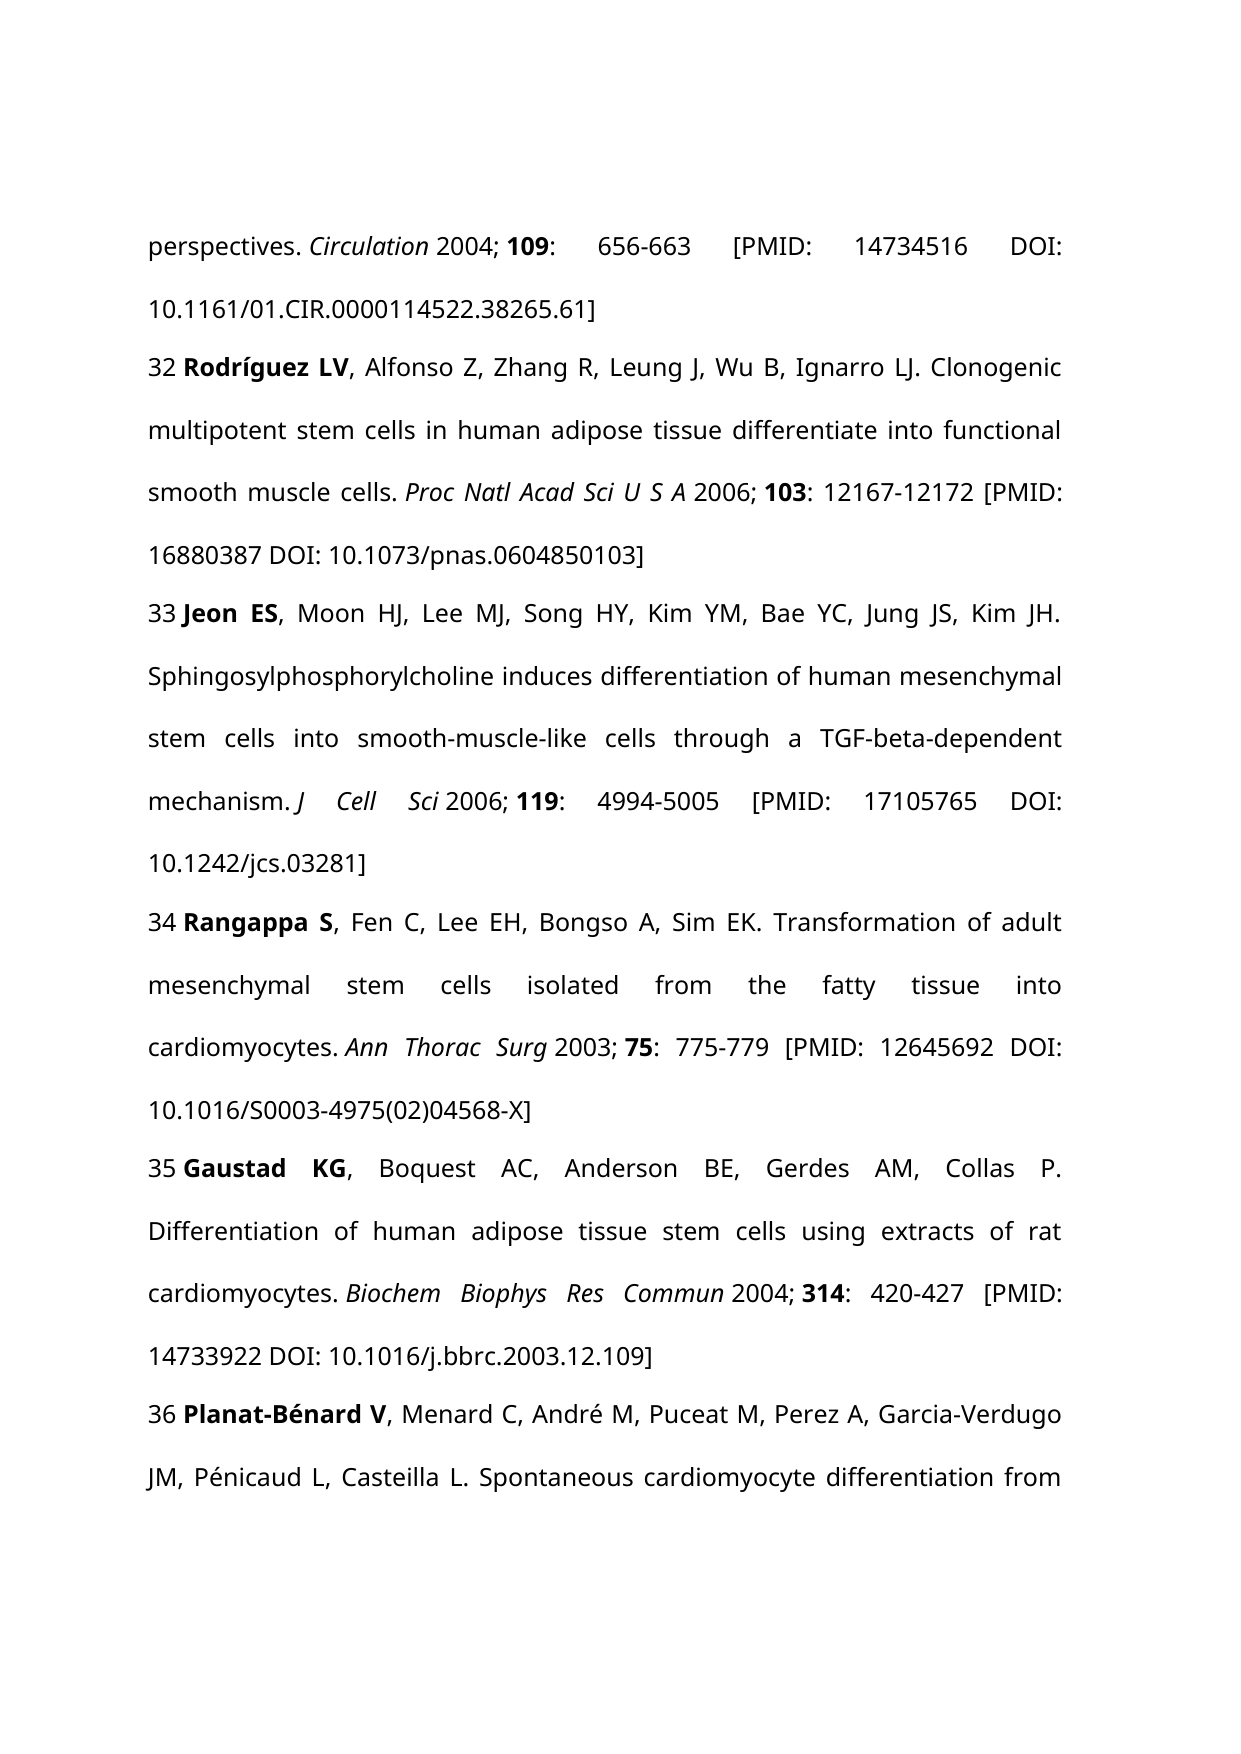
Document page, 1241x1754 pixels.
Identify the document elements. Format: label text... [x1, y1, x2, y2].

text 34 Rangappa S, Fen C, Lee EH, Bongso A, Sim EK. Transformation of adult mesenchymal stem cells isolated from the fatty tissue into cardiomyocytes. Ann Thorac Surg 2003; 75: 775-779 [PMID: 12645692 DOI: 10.1016/S0003-4975(02)04568-X] [148, 901, 1063, 1130]
text 33 Jeon ES, Moon HJ, Lee MJ, Song HY, Kim YM, Bae YC, Jung JS, Kim JH. Sphingosylphosphorylcholine induces differentiation of human mesenchymal stem cells into smooth-muscle-like cells through a TGF-beta-dependent mechanism. J Cell Sci 2006; 119: 4994-5005 [PMID: 17105765 DOI: 10.1242/jcs.03281] [148, 592, 1063, 884]
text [148, 1393, 1063, 1497]
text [148, 225, 1063, 329]
text 32 Rodríguez LV, Alfonso Z, Zhang R, Leung J, Wu B, Ignarro LJ. Clonogenic multipotent stem cells in human adipose tissue differentiate into functional smooth muscle cells. Proc Natl Acad Sci U S A 2006; 103: 12167-12172 [PMID: 16880387 DOI: 10.1073/pnas.0604850103] [148, 346, 1063, 575]
text 35 Gaustad KG, Boquest AC, Anderson BE, Gerdes AM, Collas P. Differentiation of human adipose tissue stem cells using extracts of rat cardiomyocytes. Biochem Biophys Res Commun 2004; 314: 420-427 [PMID: 14733922 DOI: 10.1016/j.bbrc.2003.12.109] [148, 1147, 1063, 1376]
